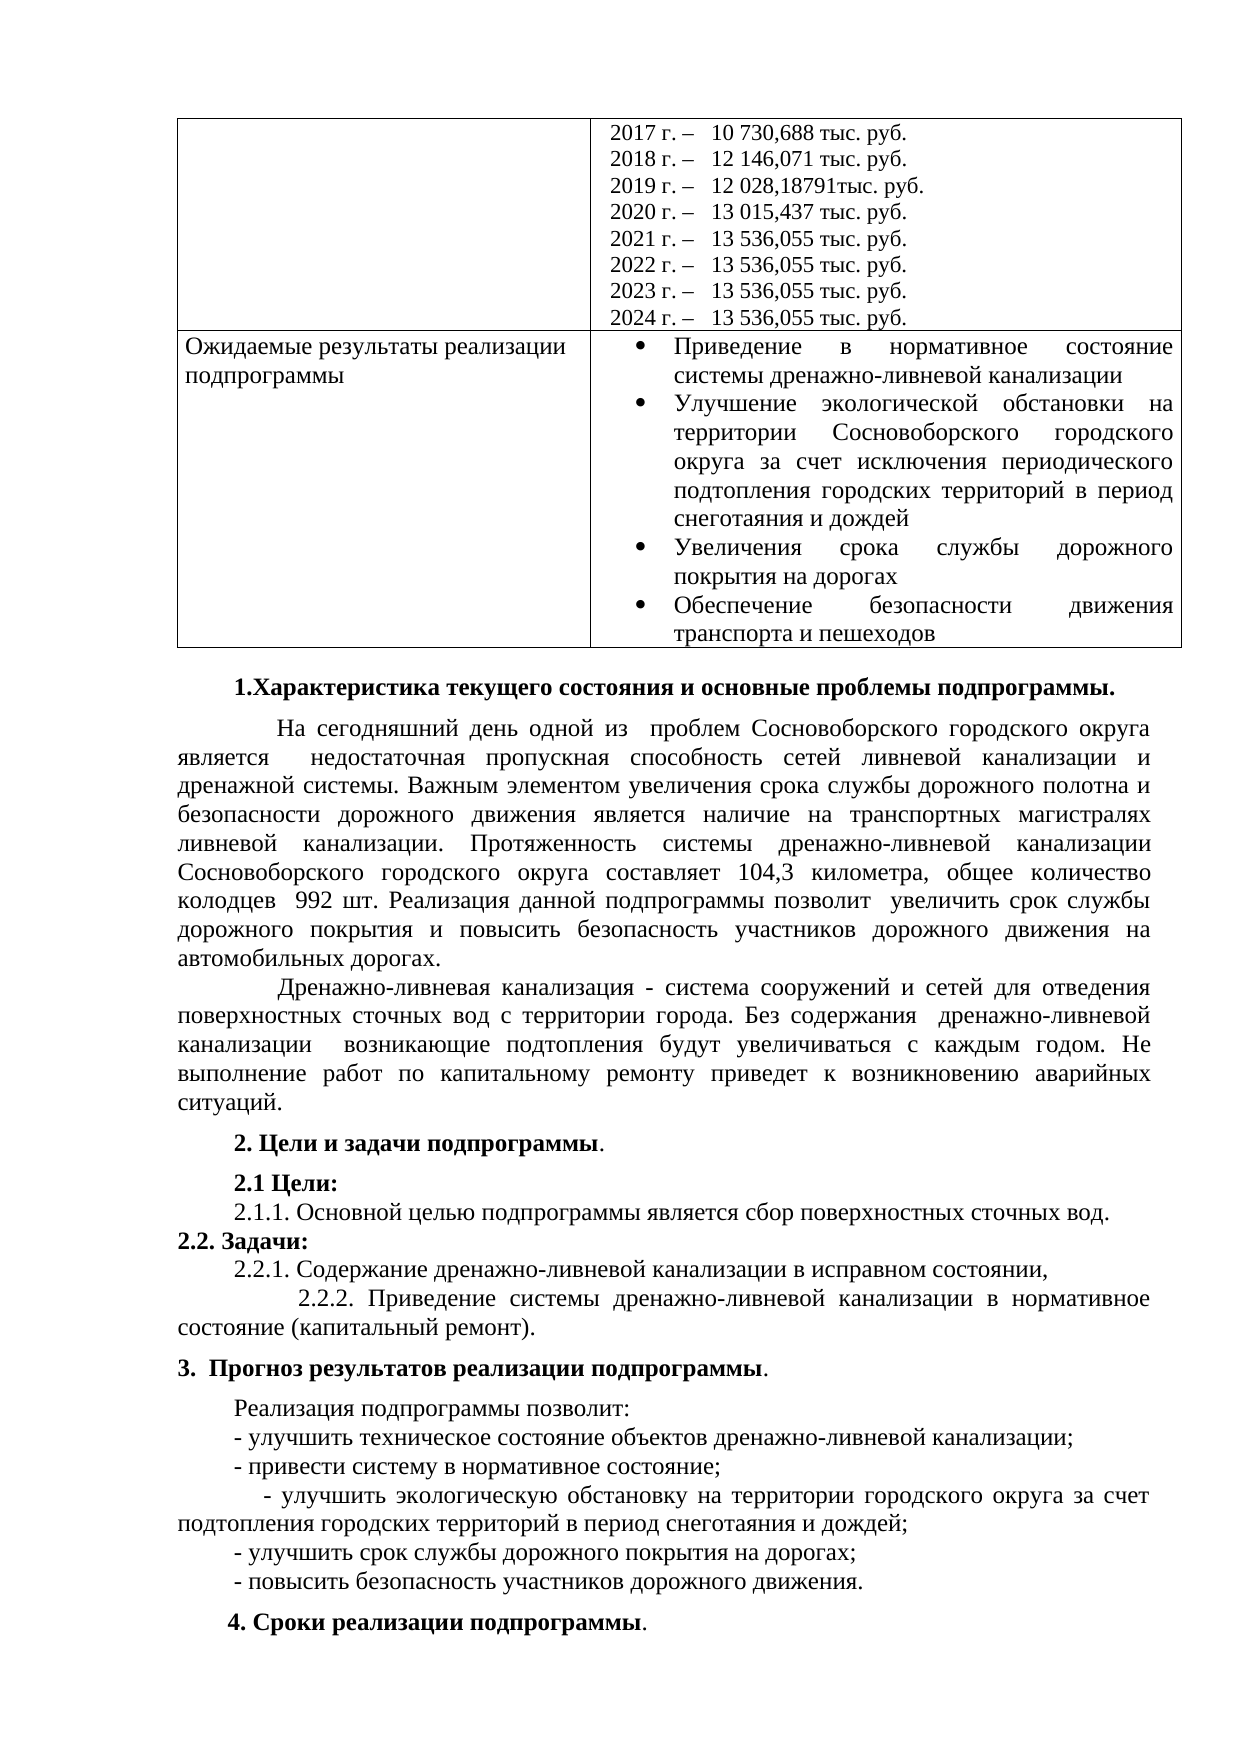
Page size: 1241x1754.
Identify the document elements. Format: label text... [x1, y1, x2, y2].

text 2.2. Задачи: [177, 1226, 1152, 1254]
text Реализация подпрограммы позволит: [177, 1393, 1152, 1422]
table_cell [591, 119, 1181, 330]
text 2.2.1. Содержание дренажно-ливневой канализации в исправном состоянии, [177, 1254, 1152, 1283]
text - улучшить экологическую обстановку на территории городского округа за счет подтопления городских территорий в период снеготаяния и дождей; [177, 1480, 1152, 1537]
table_cell Ожидаемые результаты реализации подпрограммы [178, 331, 590, 647]
text 2.2.2. Приведение системы дренажно-ливневой канализации в нормативное состояние (капитальный ремонт). [177, 1283, 1152, 1341]
text - повысить безопасность участников дорожного движения. [177, 1566, 1152, 1595]
text 4. Сроки реализации подпрограммы. [177, 1607, 1152, 1636]
text 2. Цели и задачи подпрограммы. [177, 1128, 1152, 1156]
text 1.Характеристика текущего состояния и основные проблемы подпрограммы. [177, 672, 1152, 701]
text - улучшить техническое состояние объектов дренажно-ливневой канализации; [177, 1422, 1152, 1451]
table_cell Приведение в нормативное состояние системы дренажно-ливневой канализации Улучшение экологической обстановки на территории Сосновоборского городского округа за счет исключения периодического подтопления городских территорий в период снеготаяния и дождей Увеличения срока службы дорожного покрытия на дорогах Обеспечение безопасности движения транспорта и пешеходов [591, 331, 1181, 647]
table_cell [178, 119, 590, 330]
text 2.1 Цели: [177, 1168, 1152, 1197]
text На сегодняшний день одной из проблем Сосновоборского городского округа является недостаточная пропускная способность сетей ливневой канализации и дренажной системы. Важным элементом увеличения срока службы дорожного полотна и безопасности дорожного движения является наличие на транспортных магистралях ливневой канализации. Протяженность системы дренажно-ливневой канализации Сосновоборского городского округа составляет 104,3 километра, общее количество колодцев 992 шт. Реализация данной подпрограммы позволит увеличить срок службы дорожного покрытия и повысить безопасность участников дорожного движения на автомобильных дорогах. [177, 713, 1152, 972]
text Дренажно-ливневая канализация - система сооружений и сетей для отведения поверхностных сточных вод с территории города. Без содержания дренажно-ливневой канализации возникающие подтопления будут увеличиваться с каждым годом. Не выполнение работ по капитальному ремонту приведет к возникновению аварийных ситуаций. [177, 972, 1152, 1116]
text 2.1.1. Основной целью подпрограммы является сбор поверхностных сточных вод. [177, 1197, 1152, 1226]
text 3. Прогноз результатов реализации подпрограммы. [177, 1353, 1152, 1382]
text - привести систему в нормативное состояние; [177, 1451, 1152, 1480]
text - улучшить срок службы дорожного покрытия на дорогах; [177, 1537, 1152, 1566]
